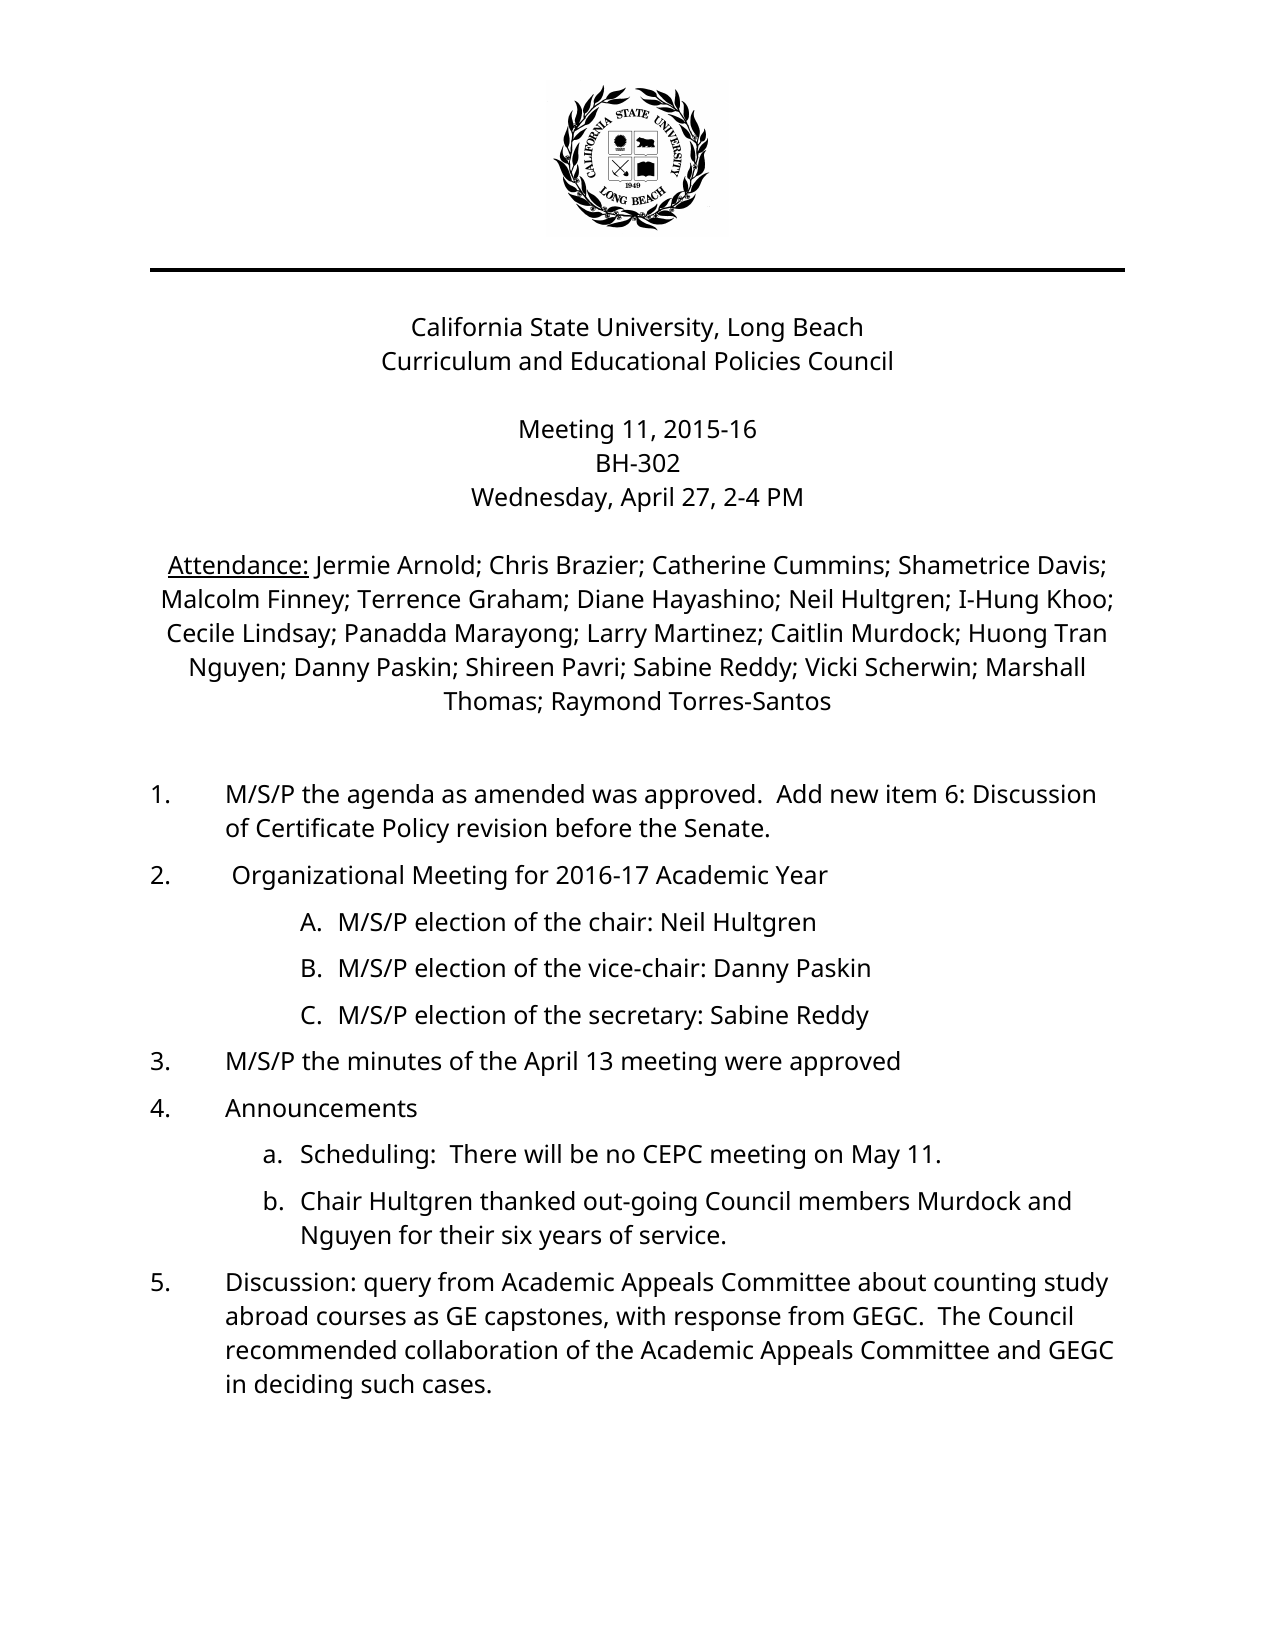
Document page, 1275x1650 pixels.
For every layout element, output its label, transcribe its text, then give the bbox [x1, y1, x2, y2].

list M/S/P election of the secretary: Sabine Reddy [300, 997, 1125, 1031]
picture [546, 80, 729, 237]
list Announcements [150, 1090, 1125, 1124]
text Curriculum and Educational Policies Council [150, 343, 1125, 377]
list M/S/P the agenda as amended was approved. Add new item 6: Discussion of Certificate Policy revision before the Senate. [150, 777, 1125, 845]
list Organizational Meeting for 2016-17 Academic Year [150, 858, 1125, 892]
text Wednesday, April 27, 2-4 PM [150, 479, 1125, 513]
list M/S/P election of the chair: Neil Hultgren [300, 904, 1125, 938]
list Discussion: query from Academic Appeals Committee about counting study abroad courses as GE capstones, with response from GEGC. The Council recommended collaboration of the Academic Appeals Committee and GEGC in deciding such cases. [150, 1264, 1125, 1400]
list Chair Hultgren thanked out-going Council members Murdock and Nguyen for their six years of service. [262, 1183, 1125, 1252]
text Attendance: Jermie Arnold; Chris Brazier; Catherine Cummins; Shametrice Davis; Malcolm Finney; Terrence Graham; Diane Hayashino; Neil Hultgren; I-Hung Khoo; Cecile Lindsay; Panadda Marayong; Larry Martinez; Caitlin Murdock; Huong Tran Nguyen; Danny Paskin; Shireen Pavri; Sabine Reddy; Vicki Scherwin; Marshall Thomas; Raymond Torres-Santos [150, 548, 1125, 718]
text BH-302 [150, 445, 1125, 479]
list M/S/P election of the vice-chair: Danny Paskin [300, 951, 1125, 985]
list M/S/P the minutes of the April 13 meeting were approved [150, 1044, 1125, 1078]
text Meeting 11, 2015-16 [150, 411, 1125, 445]
list Scheduling: There will be no CEPC meeting on May 11. [262, 1137, 1125, 1171]
text California State University, Long Beach [150, 309, 1125, 343]
